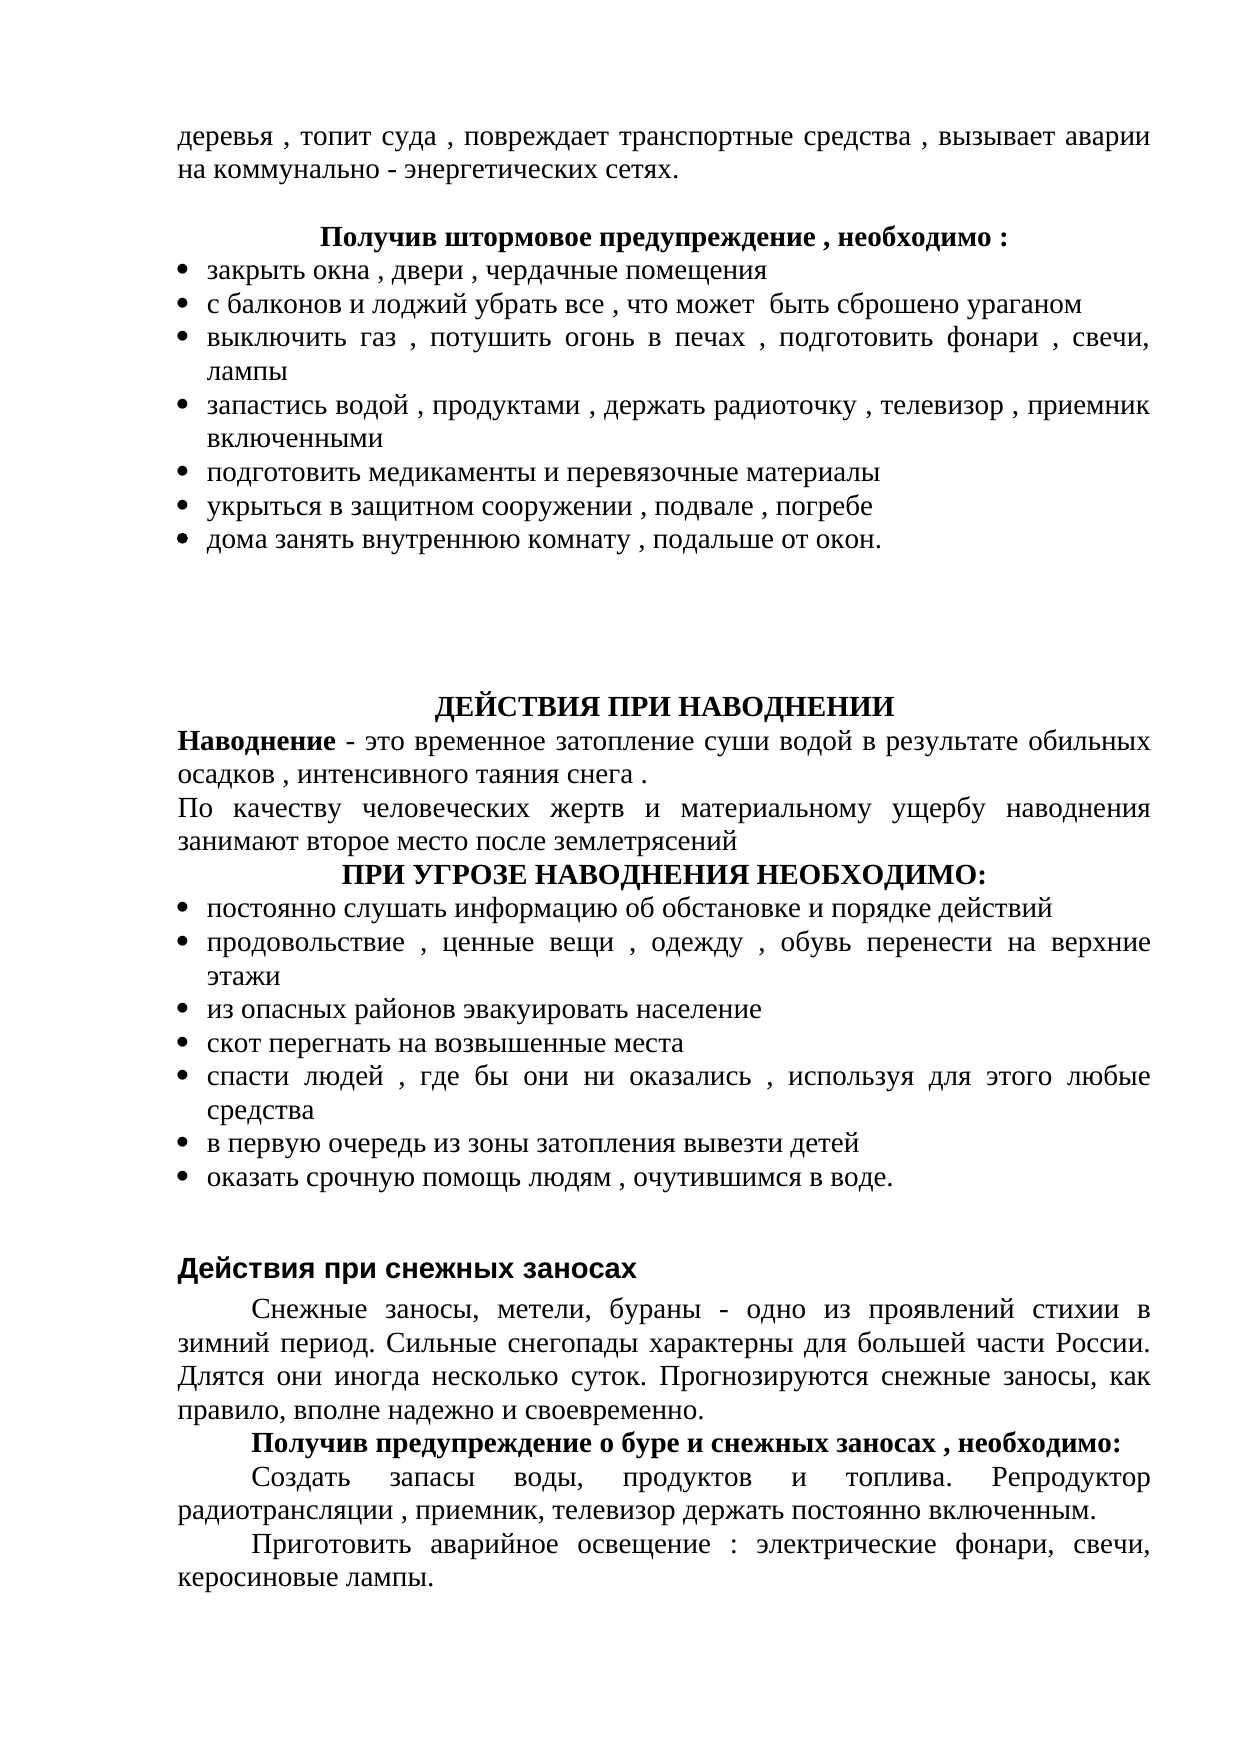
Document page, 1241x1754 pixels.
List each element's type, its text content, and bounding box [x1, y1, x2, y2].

list из опасных районов эвакуировать население [177, 991, 1152, 1025]
text ПРИ УГРОЗЕ НАВОДНЕНИЯ НЕОБХОДИМО: [177, 857, 1152, 890]
list в первую очередь из зоны затопления вывезти детей [177, 1126, 1152, 1159]
list скот перегнать на возвышенные места [177, 1025, 1152, 1058]
text Наводнение - это временное затопление суши водой в результате обильных осадков , интенсивного таяния снега . [177, 723, 1152, 790]
list дома занять внутреннюю комнату , подальше от окон. [177, 521, 1152, 555]
list подготовить медикаменты и перевязочные материалы [177, 454, 1152, 488]
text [177, 118, 1152, 185]
list продовольствие , ценные вещи , одежду , обувь перенести на верхние этажи [177, 924, 1152, 991]
text Получив штормовое предупреждение , необходимо : [177, 219, 1152, 252]
list закрыть окна , двери , чердачные помещения [177, 252, 1152, 286]
text Получив предупреждение о буре и снежных заносах , необходимо: [177, 1425, 1152, 1459]
list оказать срочную помощь людям , очутившимся в воде. [177, 1159, 1152, 1193]
subtitle Действия при снежных заносах [177, 1251, 1152, 1285]
text ДЕЙСТВИЯ ПРИ НАВОДНЕНИИ [177, 689, 1152, 723]
text Создать запасы воды, продуктов и топлива. Репродуктор радиотрансляции , приемник, телевизор держать постоянно включенным. [177, 1459, 1152, 1526]
list с балконов и лоджий убрать все , что может быть сброшено ураганом [177, 286, 1152, 319]
text Приготовить аварийное освещение : электрические фонари, свечи, керосиновые лампы. [177, 1526, 1152, 1593]
list выключить газ , потушить огонь в печах , подготовить фонари , свечи, лампы [177, 319, 1152, 387]
list укрыться в защитном сооружении , подвале , погребе [177, 488, 1152, 521]
list постоянно слушать информацию об обстановке и порядке действий [177, 890, 1152, 924]
list запастись водой , продуктами , держать радиоточку , телевизор , приемник включенными [177, 387, 1152, 454]
text По качеству человеческих жертв и материальному ущербу наводнения занимают второе место после землетрясений [177, 790, 1152, 857]
list спасти людей , где бы они ни оказались , используя для этого любые средства [177, 1058, 1152, 1126]
text Снежные заносы, метели, бураны - одно из проявлений стихии в зимний период. Сильные снегопады характерны для большей части России. Длятся они иногда несколько суток. Прогнозируются снежные заносы, как правило, вполне надежно и своевременно. [177, 1291, 1152, 1425]
